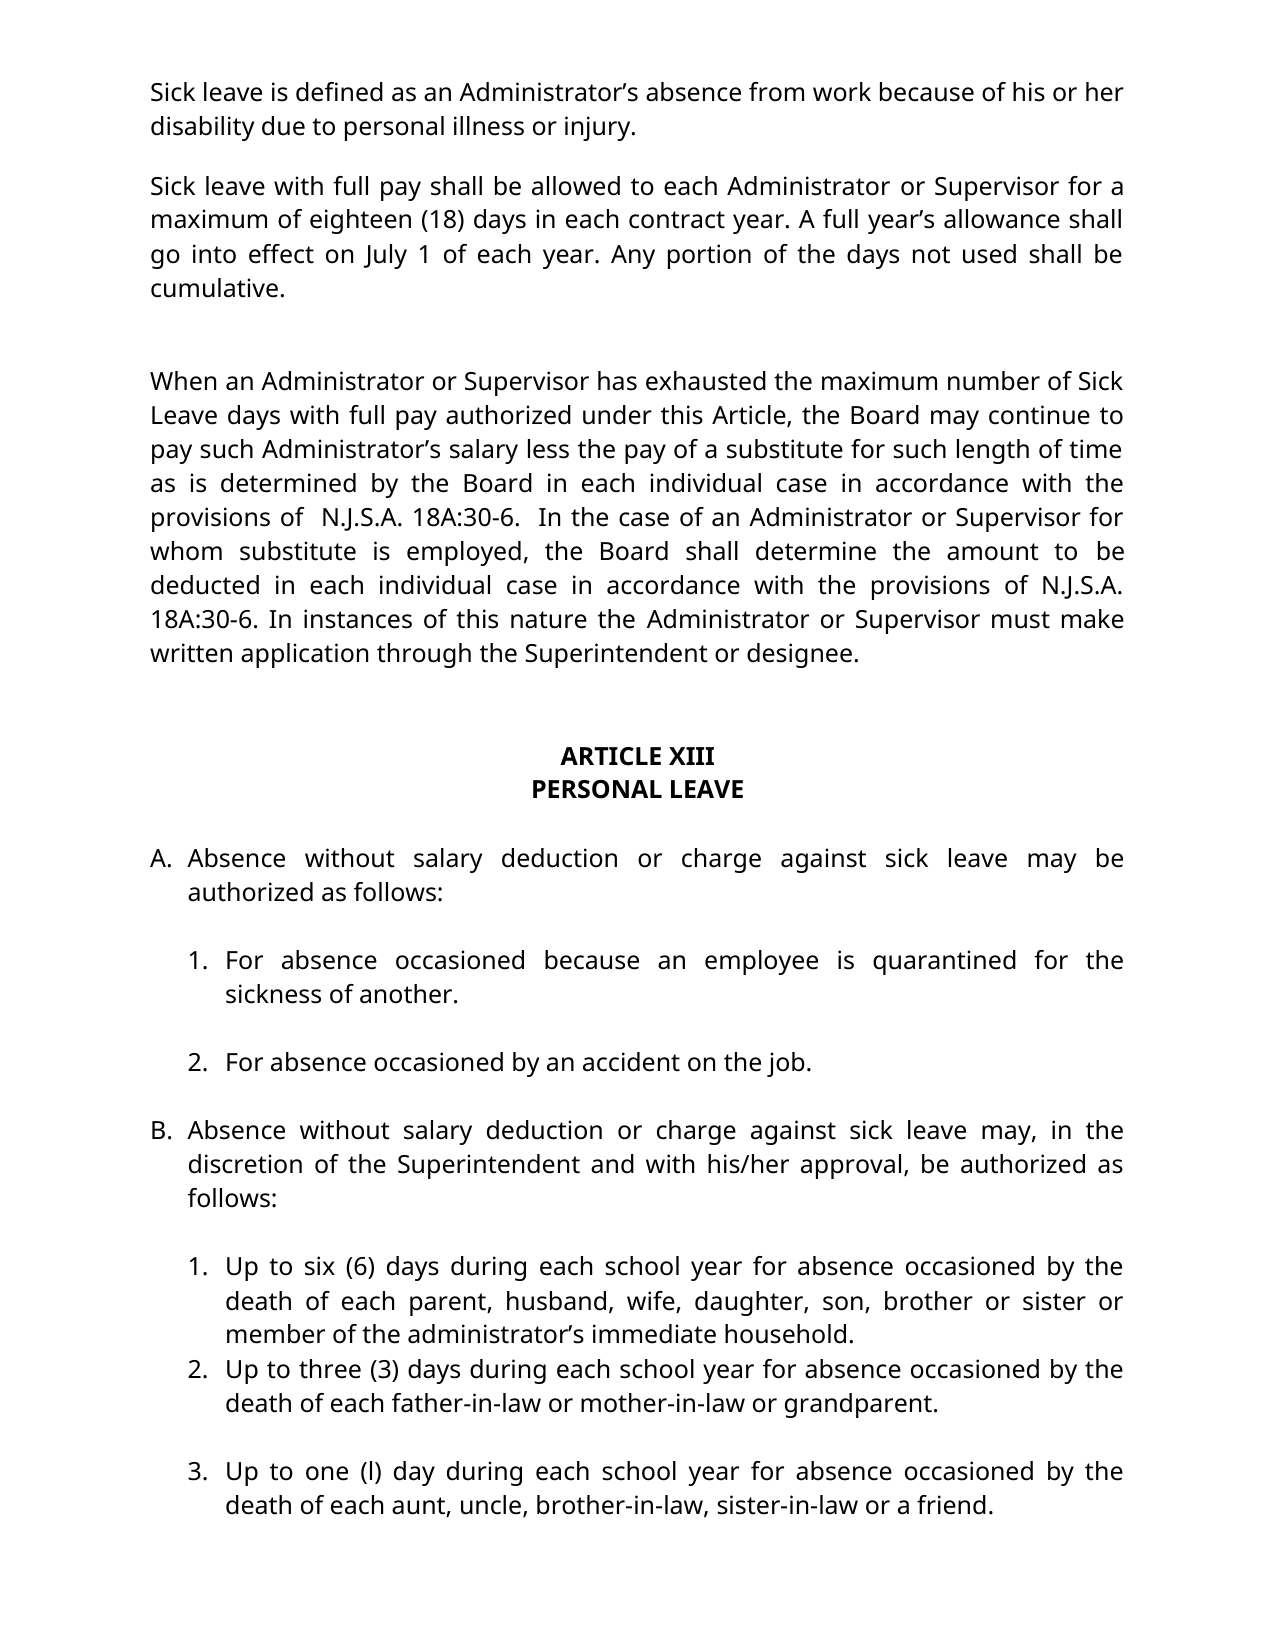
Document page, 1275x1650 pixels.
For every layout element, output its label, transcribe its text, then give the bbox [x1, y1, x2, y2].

text When an Administrator or Supervisor has exhausted the maximum number of Sick Leave days with full pay authorized under this Article, the Board may continue to pay such Administrator’s salary less the pay of a substitute for such length of time as is determined by the Board in each individual case in accordance with the provisions of N.J.S.A. 18A:30-6. In the case of an Administrator or Supervisor for whom substitute is employed, the Board shall determine the amount to be deducted in each individual case in accordance with the provisions of N.J.S.A. 18A:30-6. In instances of this nature the Administrator or Supervisor must make written application through the Superintendent or designee. [150, 363, 1125, 670]
text 1. Up to six (6) days during each school year for absence occasioned by the death of each parent, husband, wife, daughter, son, brother or sister or member of the administrator’s immediate household. [187, 1249, 1125, 1351]
text Sick leave is defined as an Administrator’s absence from work because of his or her disability due to personal illness or injury. [150, 75, 1125, 143]
text 1. For absence occasioned because an employee is quarantined for the sickness of another. [187, 942, 1125, 1011]
text 2. For absence occasioned by an accident on the job. [187, 1045, 1125, 1079]
text PERSONAL LEAVE [150, 772, 1125, 806]
text ARTICLE XIII [150, 738, 1125, 772]
text Sick leave with full pay shall be allowed to each Administrator or Supervisor for a maximum of eighteen (18) days in each contract year. A full year’s allowance shall go into effect on July 1 of each year. Any portion of the days not used shall be cumulative. [150, 168, 1125, 304]
text A. Absence without salary deduction or charge against sick leave may be authorized as follows: [150, 840, 1125, 908]
text B. Absence without salary deduction or charge against sick leave may, in the discretion of the Superintendent and with his/her approval, be authorized as follows: [150, 1113, 1125, 1215]
text 3. Up to one (l) day during each school year for absence occasioned by the death of each aunt, uncle, brother-in-law, sister-in-law or a friend. [187, 1453, 1125, 1522]
text 2. Up to three (3) days during each school year for absence occasioned by the death of each father-in-law or mother-in-law or grandparent. [187, 1351, 1125, 1419]
